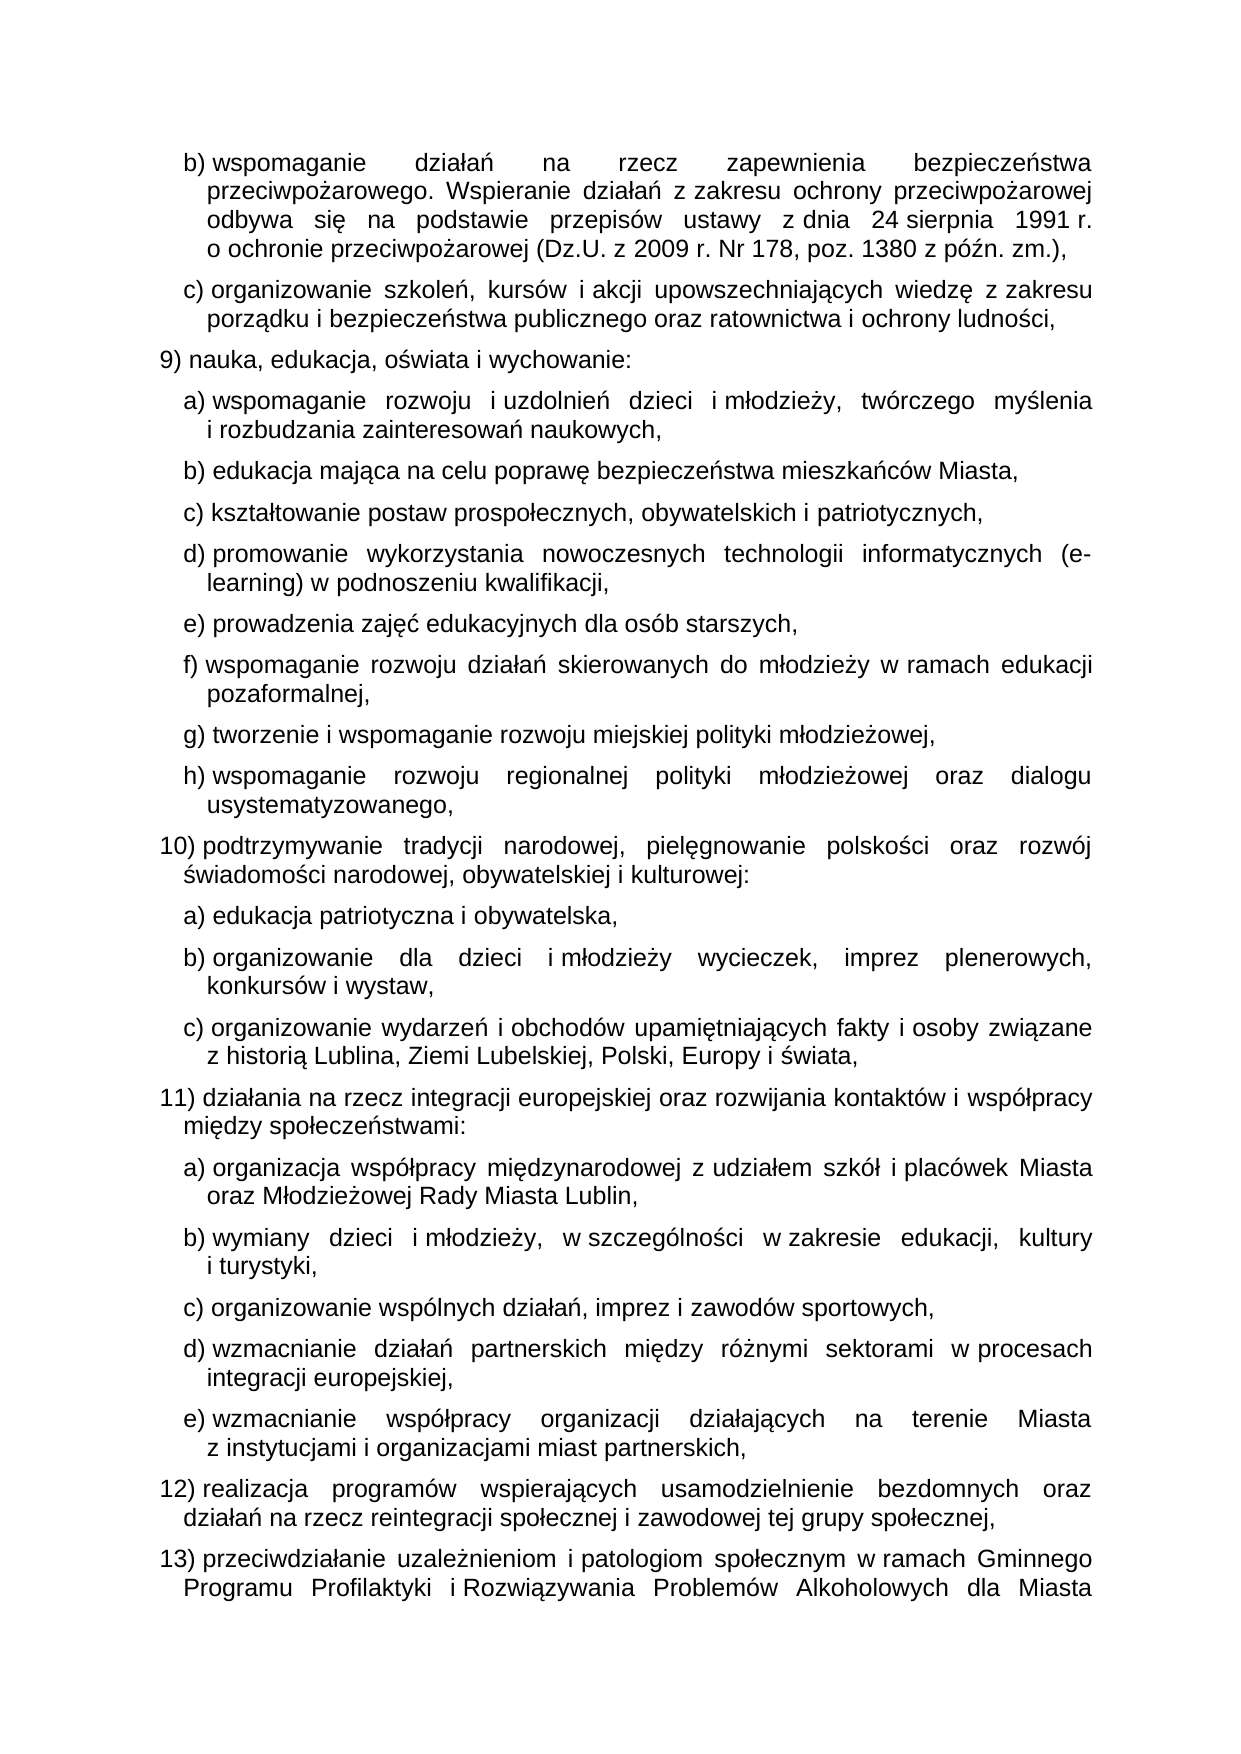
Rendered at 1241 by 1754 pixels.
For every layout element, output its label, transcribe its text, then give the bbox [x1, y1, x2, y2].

text d) promowanie wykorzystania nowoczesnych technologii informatycznych (e-learning) w podnoszeniu kwalifikacji, [183, 539, 1093, 596]
text h) wspomaganie rozwoju regionalnej polityki młodzieżowej oraz dialogu usystematyzowanego, [183, 761, 1093, 819]
text 9) nauka, edukacja, oświata i wychowanie: [159, 345, 1093, 374]
text a) edukacja patriotyczna i obywatelska, [183, 901, 1093, 930]
text a) wspomaganie rozwoju i uzdolnień dzieci i młodzieży, twórczego myślenia i rozbudzania zainteresowań naukowych, [183, 386, 1093, 444]
text c) kształtowanie postaw prospołecznych, obywatelskich i patriotycznych, [183, 498, 1093, 526]
text g) tworzenie i wspomaganie rozwoju miejskiej polityki młodzieżowej, [183, 720, 1093, 749]
text b) edukacja mająca na celu poprawę bezpieczeństwa mieszkańców Miasta, [183, 456, 1093, 485]
text b) wspomaganie działań na rzecz zapewnienia bezpieczeństwa przeciwpożarowego. Wspieranie działań z zakresu ochrony przeciwpożarowej odbywa się na podstawie przepisów ustawy z dnia 24 sierpnia 1991 r. o ochronie przeciwpożarowej (Dz.U. z 2009 r. Nr 178, poz. 1380 z późn. zm.), [183, 148, 1093, 263]
text 11) działania na rzecz integracji europejskiej oraz rozwijania kontaktów i współpracy między społeczeństwami: [159, 1083, 1093, 1140]
text c) organizowanie szkoleń, kursów i akcji upowszechniających wiedzę z zakresu porządku i bezpieczeństwa publicznego oraz ratownictwa i ochrony ludności, [183, 275, 1093, 333]
text 12) realizacja programów wspierających usamodzielnienie bezdomnych oraz działań na rzecz reintegracji społecznej i zawodowej tej grupy społecznej, [159, 1474, 1093, 1531]
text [159, 1544, 1093, 1601]
text b) wymiany dzieci i młodzieży, w szczególności w zakresie edukacji, kultury i turystyki, [183, 1223, 1093, 1280]
text a) organizacja współpracy międzynarodowej z udziałem szkół i placówek Miasta oraz Młodzieżowej Rady Miasta Lublin, [183, 1153, 1093, 1210]
text c) organizowanie wspólnych działań, imprez i zawodów sportowych, [183, 1293, 1093, 1321]
text f) wspomaganie rozwoju działań skierowanych do młodzieży w ramach edukacji pozaformalnej, [183, 650, 1093, 708]
text 10) podtrzymywanie tradycji narodowej, pielęgnowanie polskości oraz rozwój świadomości narodowej, obywatelskiej i kulturowej: [159, 831, 1093, 889]
text d) wzmacnianie działań partnerskich między różnymi sektorami w procesach integracji europejskiej, [183, 1334, 1093, 1391]
text c) organizowanie wydarzeń i obchodów upamiętniających fakty i osoby związane z historią Lublina, Ziemi Lubelskiej, Polski, Europy i świata, [183, 1013, 1093, 1070]
text b) organizowanie dla dzieci i młodzieży wycieczek, imprez plenerowych, konkursów i wystaw, [183, 943, 1093, 1000]
text e) prowadzenia zajęć edukacyjnych dla osób starszych, [183, 609, 1093, 638]
text e) wzmacnianie współpracy organizacji działających na terenie Miasta z instytucjami i organizacjami miast partnerskich, [183, 1404, 1093, 1461]
